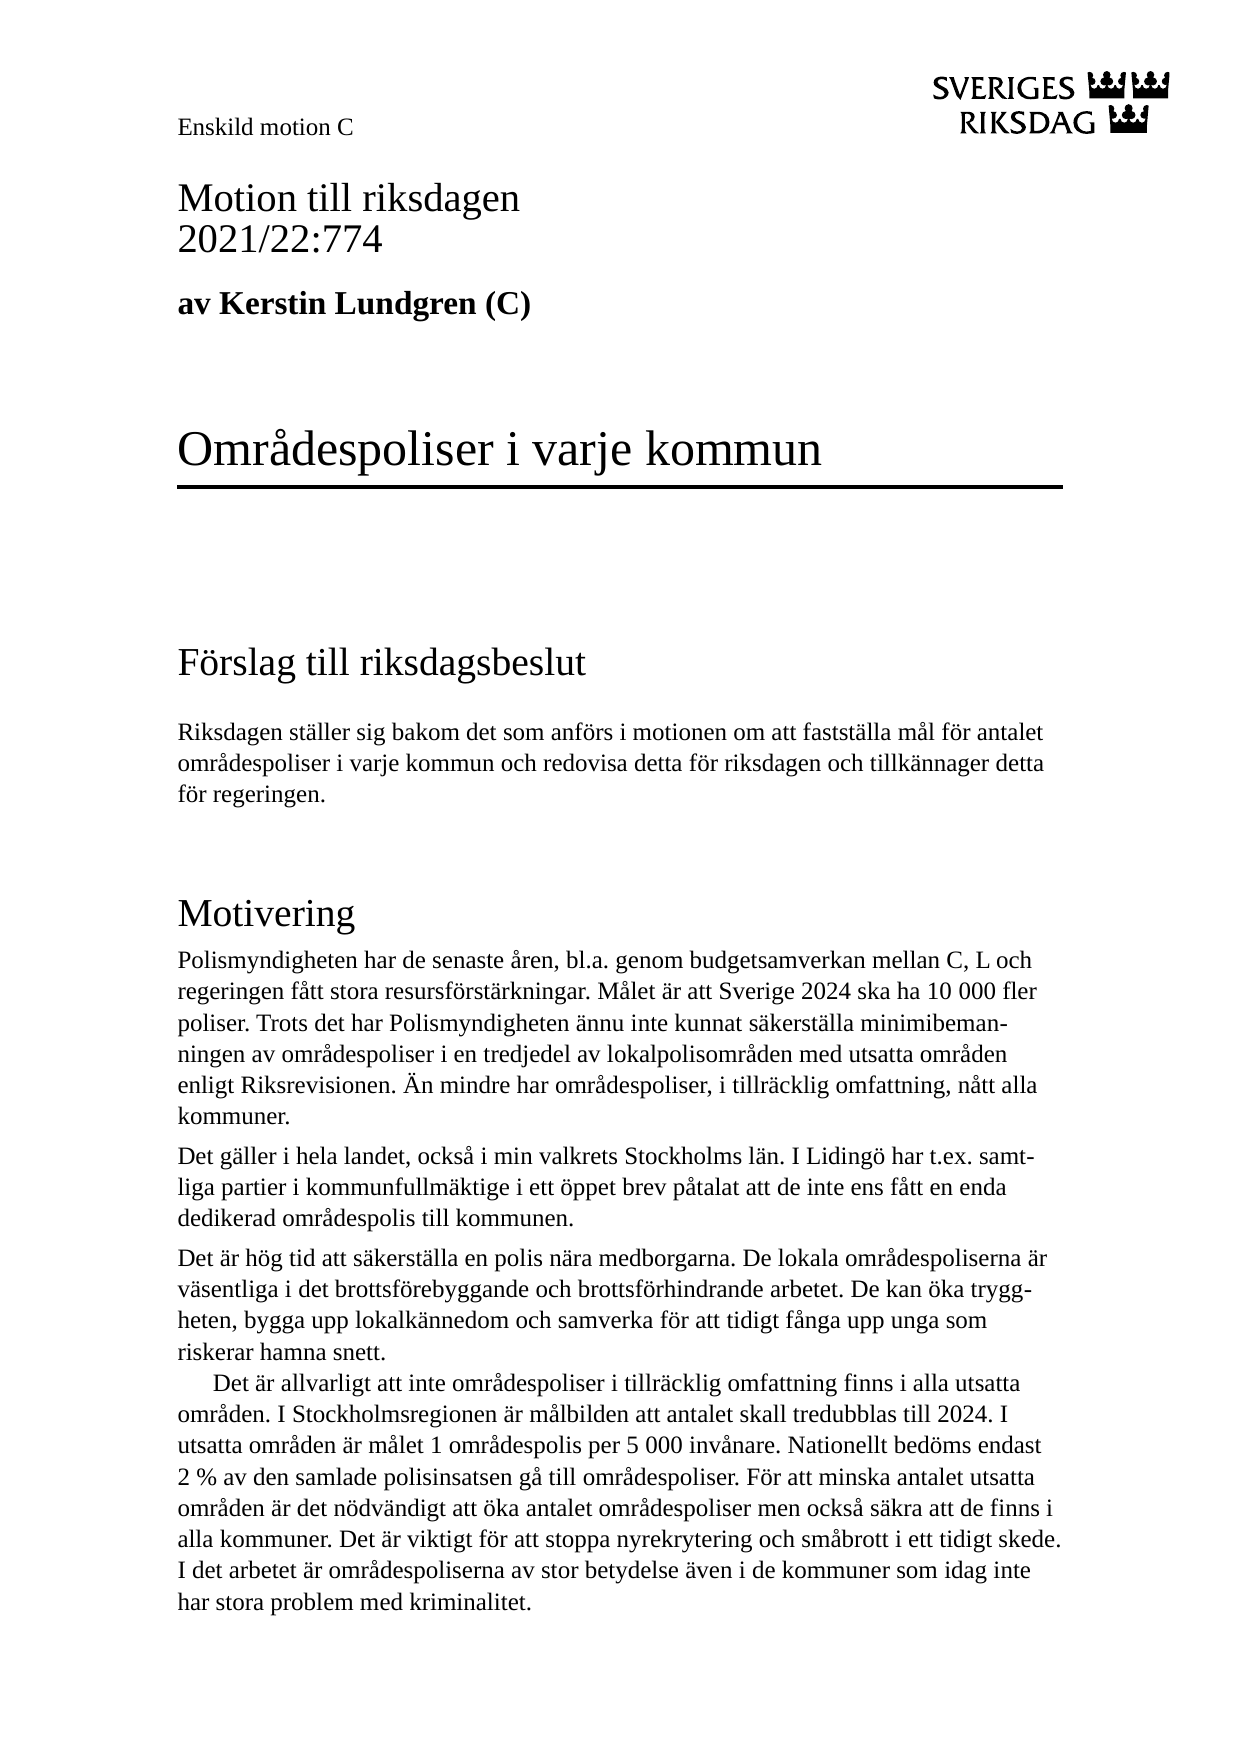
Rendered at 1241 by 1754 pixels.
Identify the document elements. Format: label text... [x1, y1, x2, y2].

text Det är allvarligt att inte områdespoliser i tillräcklig omfattning finns i alla utsatta områden. I Stockholmsregionen är målbilden att antalet skall tredubblas till 2024. I utsatta områden är målet 1 områdespolis per 5 000 invånare. Nationellt bedöms endast 2 % av den samlade polisinsatsen gå till områdespoliser. För att minska antalet utsatta områden är det nödvändigt att öka antalet områdespoliser men också säkra att de finns i alla kommuner. Det är viktigt för att stoppa nyrekrytering och småbrott i ett tidigt skede. I det arbetet är områdespoliserna av stor betydelse även i de kommuner som idag inte har stora problem med kriminalitet. [177, 1366, 1063, 1616]
text Det är hög tid att säkerställa en polis nära medborgarna. De lokala områdespoliserna är väsentliga i det brottsförebyggande och brottsförhindrande arbetet. De kan öka tryggheten, bygga upp lokalkännedom och samverka för att tidigt fånga upp unga som riskerar hamna snett. [177, 1241, 1063, 1366]
text Polismyndigheten har de senaste åren, bl.a. genom budgetsamverkan mellan C, L och regeringen fått stora resursförstärkningar. Målet är att Sverige 2024 ska ha 10 000 fler poliser. Trots det har Polismyndigheten ännu inte kunnat säkerställa minimibemanningen av områdespoliser i en tredjedel av lokalpolisområden med utsatta områden enligt Riksrevisionen. Än mindre har områdespoliser, i tillräcklig omfattning, nått alla kommuner. [177, 943, 1063, 1130]
text Det gäller i hela landet, också i min valkrets Stockholms län. I Lidingö har t.ex. samtliga partier i kommunfullmäktige i ett öppet brev påtalat att de inte ens fått en enda dedikerad områdespolis till kommunen. [177, 1138, 1063, 1232]
